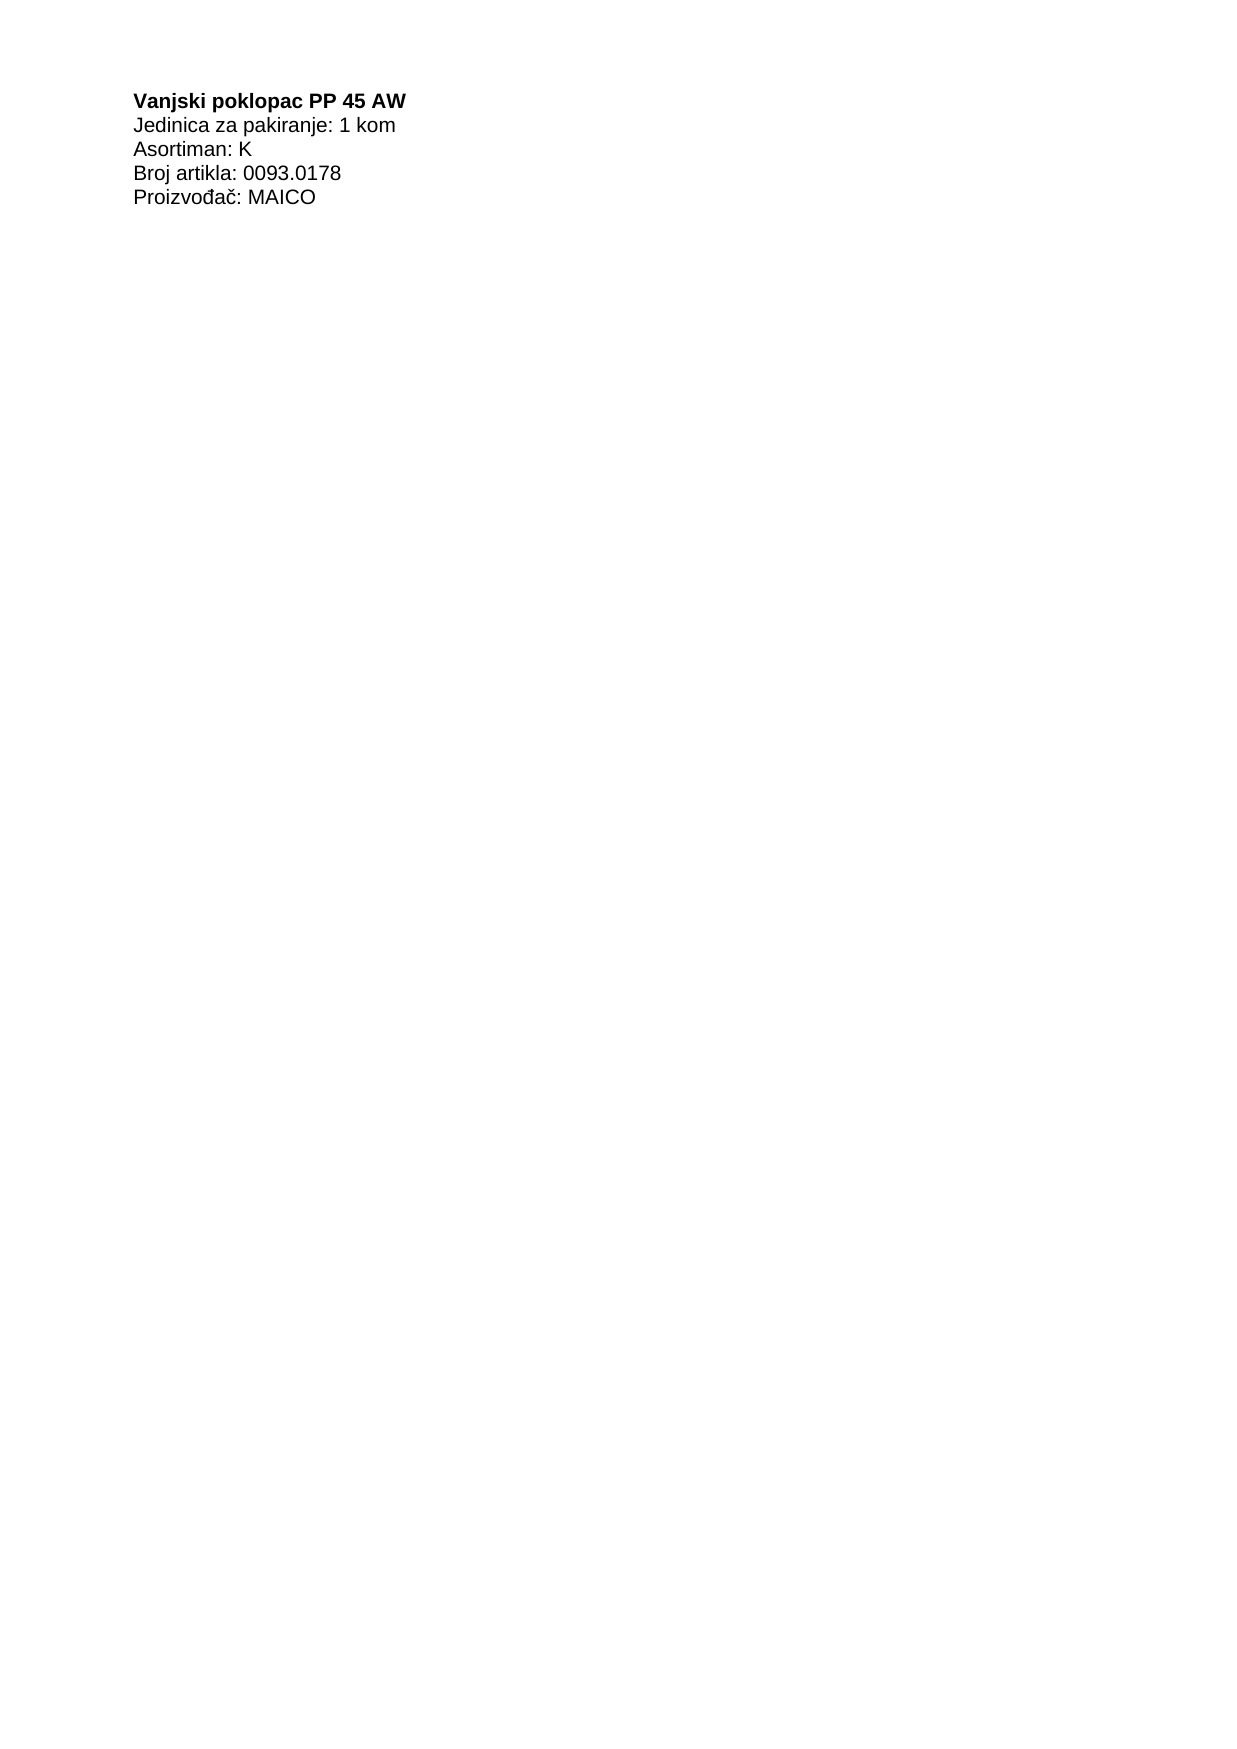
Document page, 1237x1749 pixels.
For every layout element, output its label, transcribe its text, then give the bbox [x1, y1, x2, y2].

text Vanjski poklopac PP 45 AWJedinica za pakiranje: 1 komAsortiman: K Broj artikla: 0093.0178Proizvođač: MAICO [133, 89, 1148, 208]
